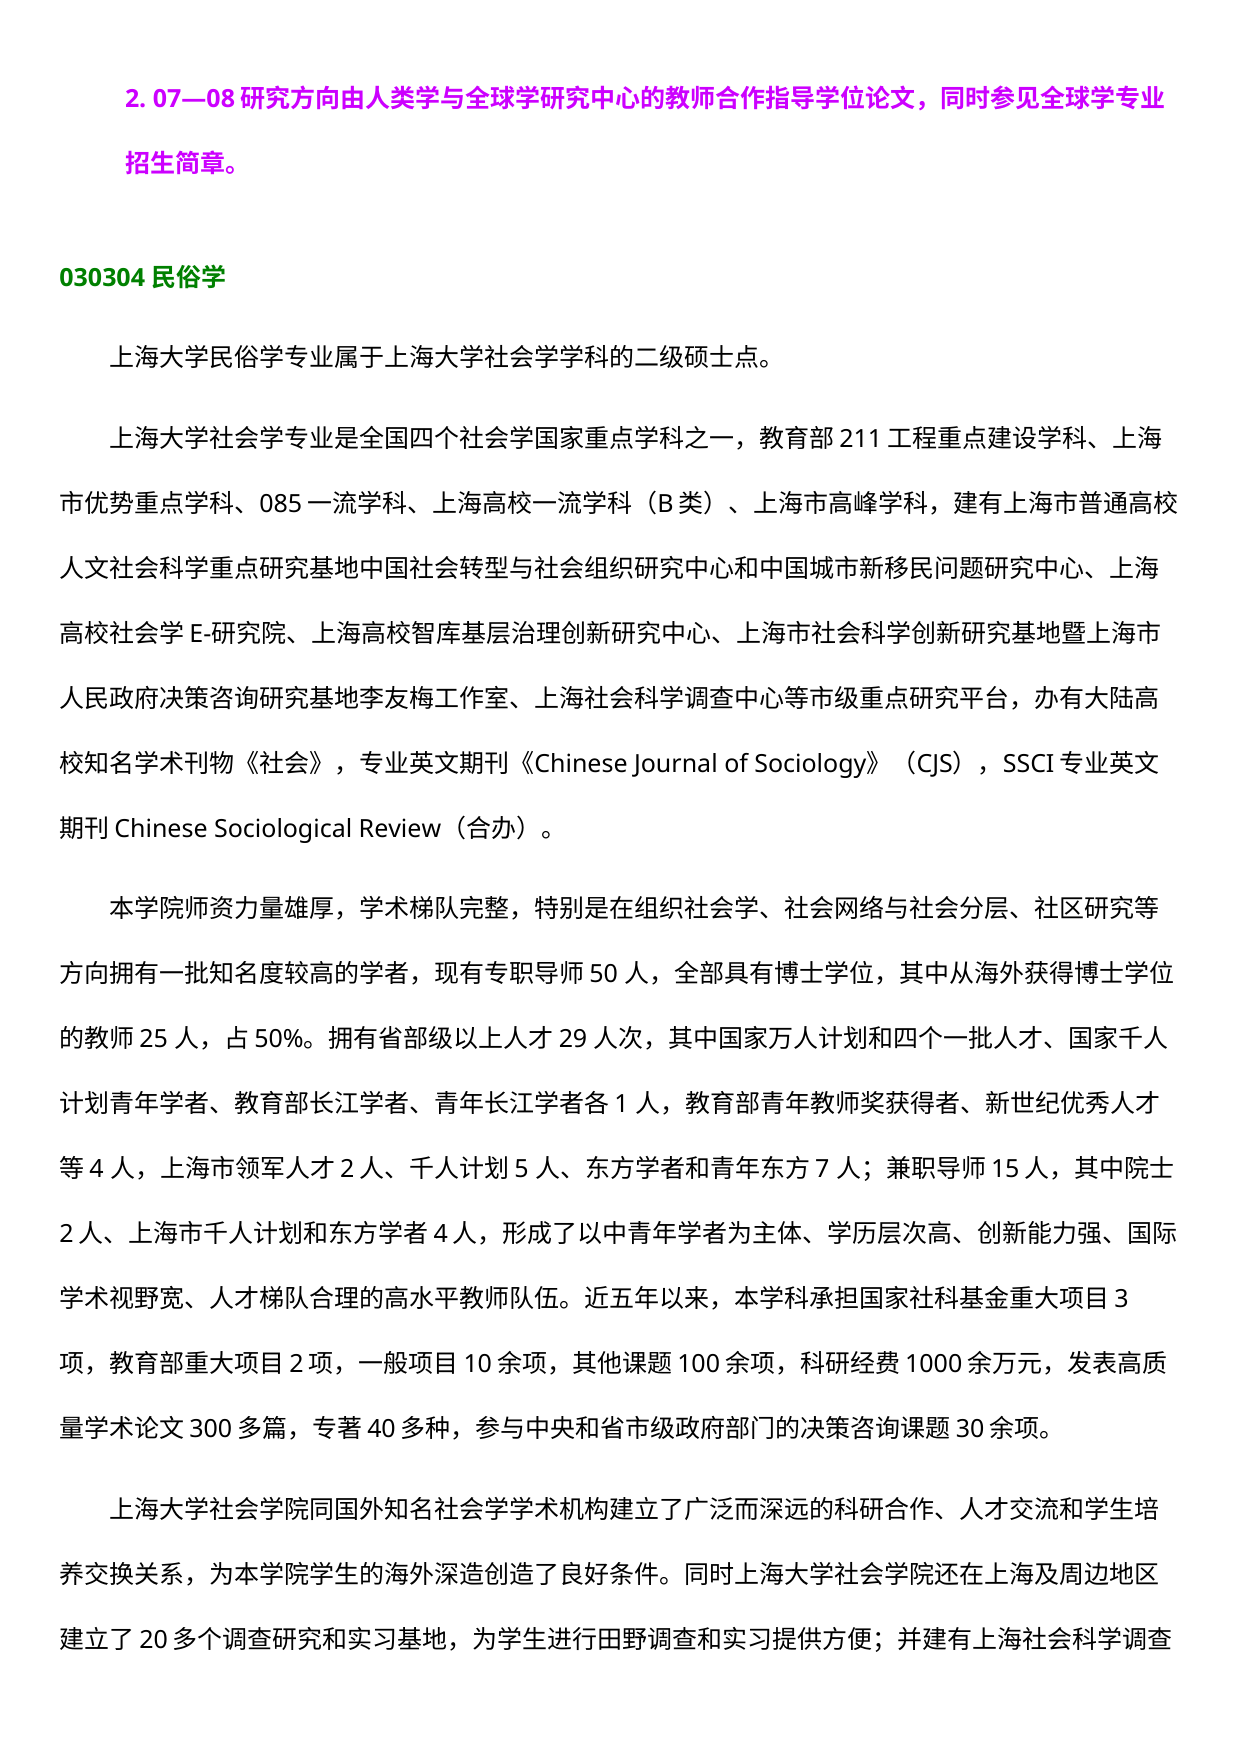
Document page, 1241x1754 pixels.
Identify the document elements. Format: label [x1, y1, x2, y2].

table_header [59, 243, 1181, 1670]
table_cell [59, 65, 1181, 210]
